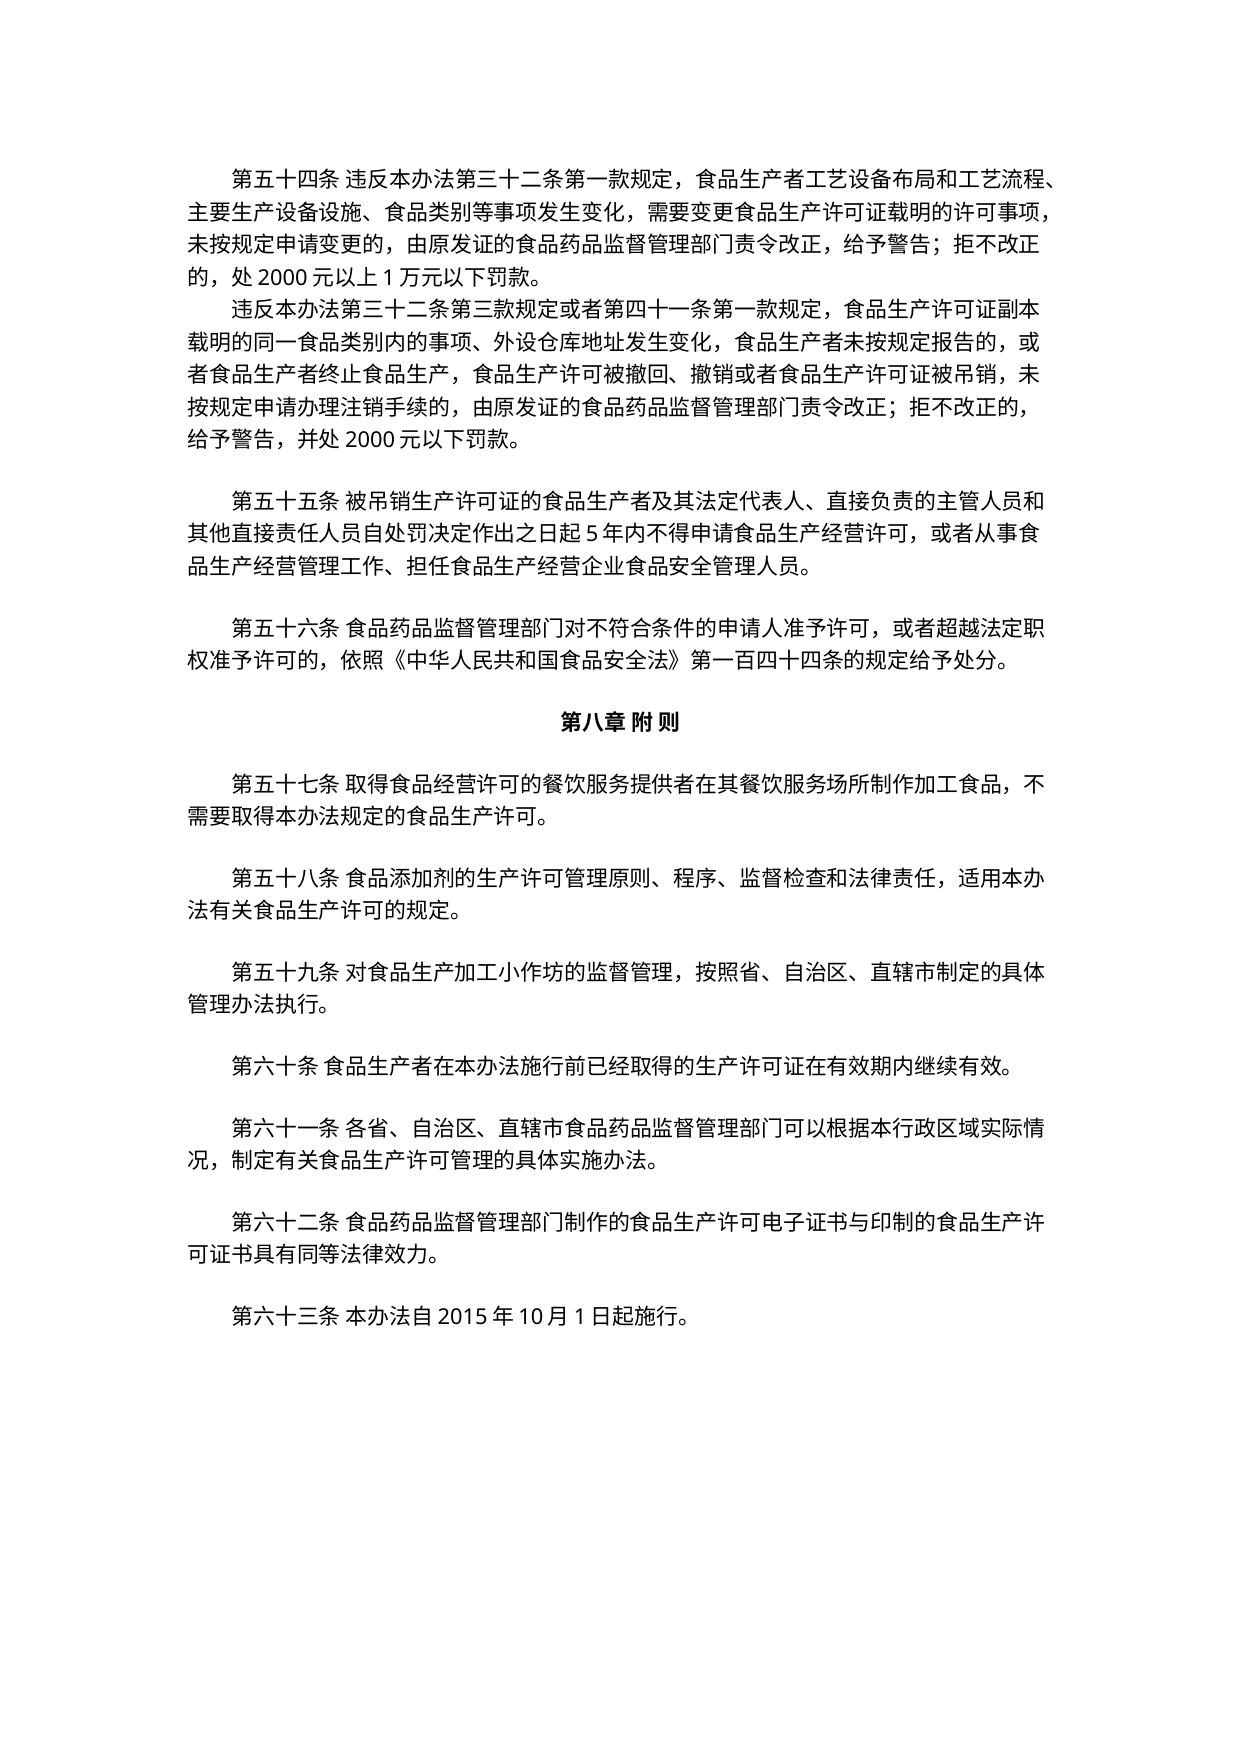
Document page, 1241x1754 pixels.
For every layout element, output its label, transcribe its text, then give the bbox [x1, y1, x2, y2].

text 第五十六条 食品药品监督管理部门对不符合条件的申请人准予许可，或者超越法定职权准予许可的，依照《中华人民共和国食品安全法》第一百四十四条的规定给予处分。 [187, 610, 1053, 675]
text 第六十条 食品生产者在本办法施行前已经取得的生产许可证在有效期内继续有效。 [187, 1049, 1053, 1081]
text 第八章 附 则 [187, 704, 1053, 737]
text 第六十二条 食品药品监督管理部门制作的食品生产许可电子证书与印制的食品生产许可证书具有同等法律效力。 [187, 1204, 1053, 1269]
text 第五十八条 食品添加剂的生产许可管理原则、程序、监督检查和法律责任，适用本办法有关食品生产许可的规定。 [187, 860, 1053, 925]
text 第五十四条 违反本办法第三十二条第一款规定，食品生产者工艺设备布局和工艺流程、主要生产设备设施、食品类别等事项发生变化，需要变更食品生产许可证载明的许可事项，未按规定申请变更的，由原发证的食品药品监督管理部门责令改正，给予警告；拒不改正的，处2000元以上1万元以下罚款。 违反本办法第三十二条第三款规定或者第四十一条第一款规定，食品生产许可证副本载明的同一食品类别内的事项、外设仓库地址发生变化，食品生产者未按规定报告的，或者食品生产者终止食品生产，食品生产许可被撤回、撤销或者食品生产许可证被吊销，未按规定申请办理注销手续的，由原发证的食品药品监督管理部门责令改正；拒不改正的，给予警告，并处2000元以下罚款。 [187, 162, 1053, 454]
text 第五十九条 对食品生产加工小作坊的监督管理，按照省、自治区、直辖市制定的具体管理办法执行。 [187, 954, 1053, 1019]
text 第五十五条 被吊销生产许可证的食品生产者及其法定代表人、直接负责的主管人员和其他直接责任人员自处罚决定作出之日起5年内不得申请食品生产经营许可，或者从事食品生产经营管理工作、担任食品生产经营企业食品安全管理人员。 [187, 484, 1053, 581]
text 第五十七条 取得食品经营许可的餐饮服务提供者在其餐饮服务场所制作加工食品，不需要取得本办法规定的食品生产许可。 [187, 766, 1053, 831]
text 第六十一条 各省、自治区、直辖市食品药品监督管理部门可以根据本行政区域实际情况，制定有关食品生产许可管理的具体实施办法。 [187, 1110, 1053, 1175]
text 第六十三条 本办法自2015年10月1日起施行。 [187, 1299, 1053, 1331]
